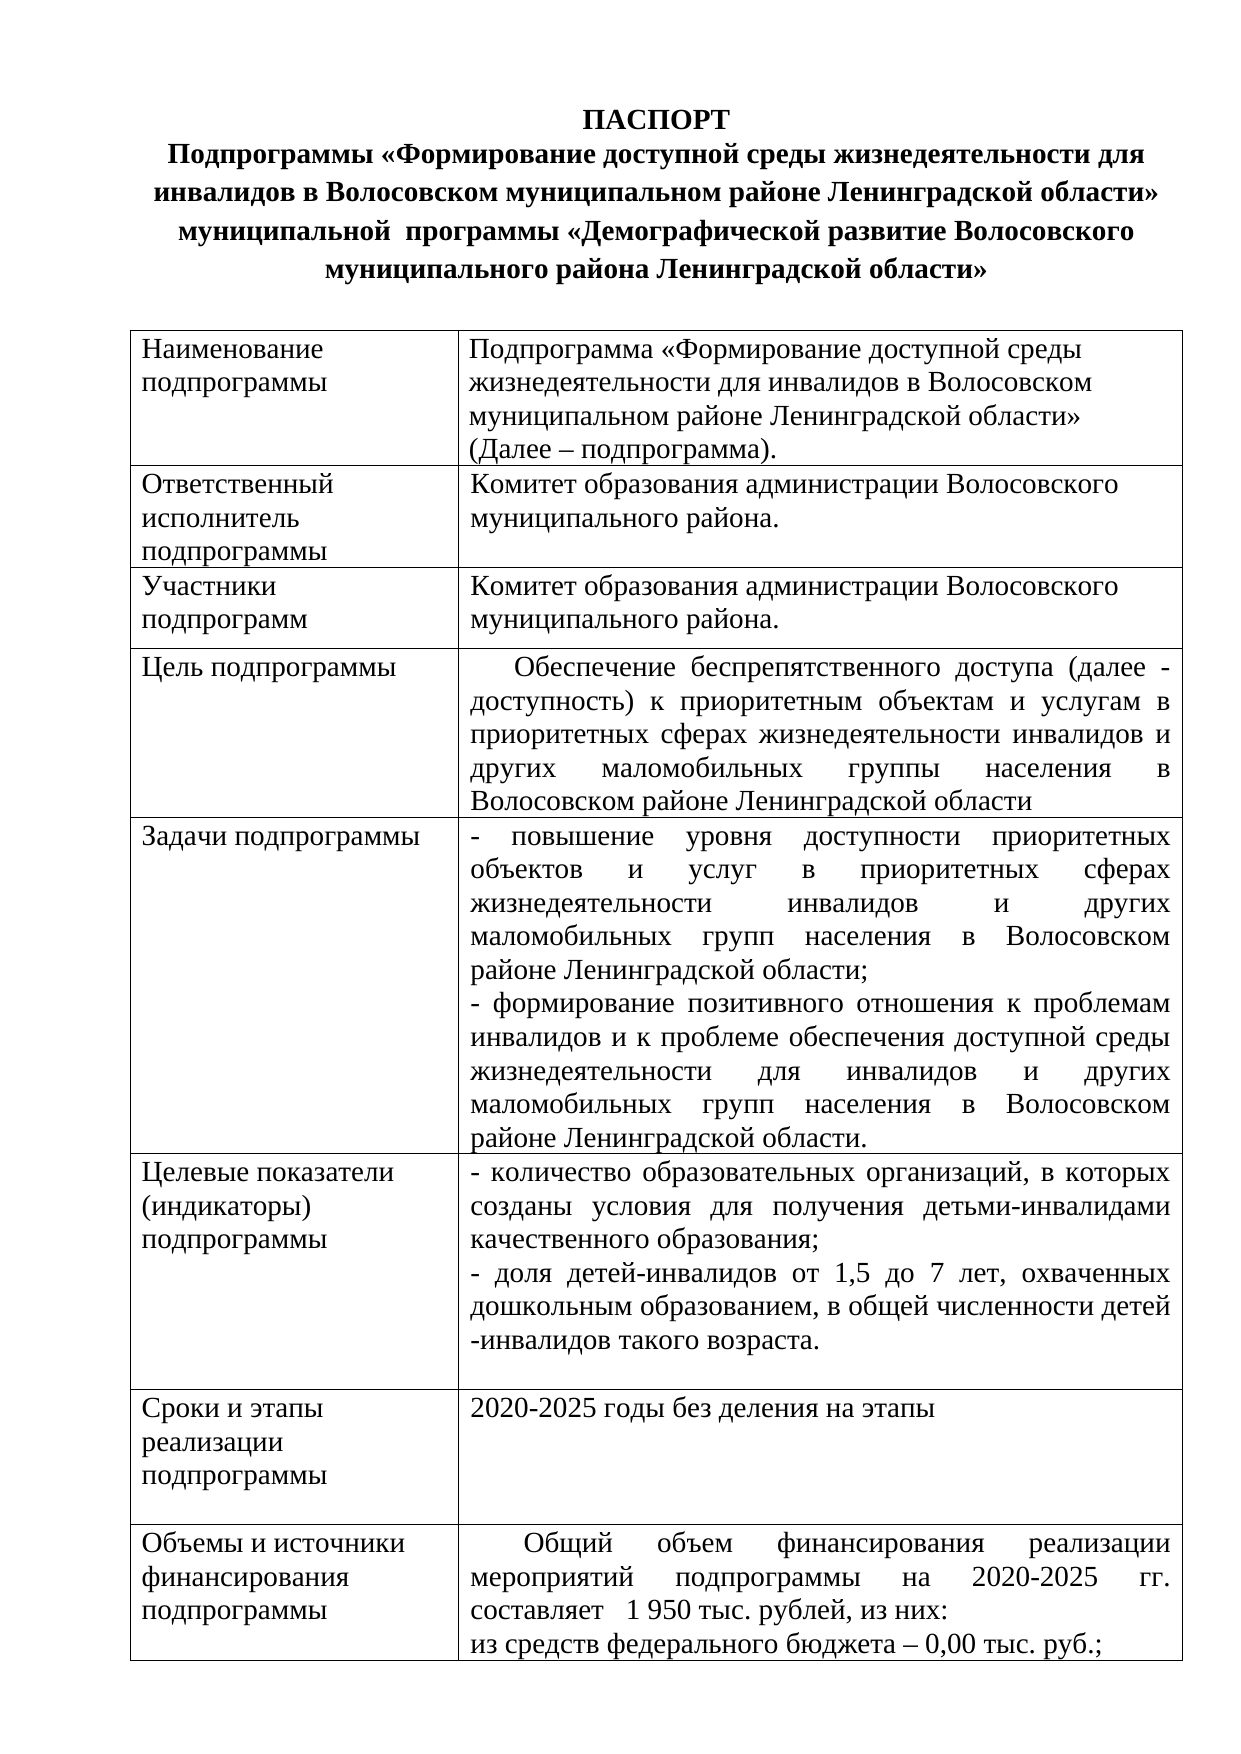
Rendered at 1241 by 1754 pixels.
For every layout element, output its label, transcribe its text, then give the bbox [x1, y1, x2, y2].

table_cell Участники подпрограмм [131, 568, 458, 648]
table_cell Цель подпрограммы [131, 649, 458, 817]
table_cell Обеспечение беспрепятственного доступа (далее - доступность) к приоритетным объектам и услугам в приоритетных сферах жизнедеятельности инвалидов и других маломобильных группы населения в Волосовском районе Ленинградской области [459, 649, 1182, 817]
text Подпрограммы «Формирование доступной среды жизнедеятельности для инвалидов в Волосовском муниципальном районе Ленинградской области» муниципальной программы «Демографической развитие Волосовского муниципального района Ленинградской области» [150, 136, 1162, 285]
table_cell - повышение уровня доступности приоритетных объектов и услуг в приоритетных сферах жизнедеятельности инвалидов и других маломобильных групп населения в Волосовском районе Ленинградской области; - формирование позитивного отношения к проблемам инвалидов и к проблеме обеспечения доступной среды жизнедеятельности для инвалидов и других маломобильных групп населения в Волосовском районе Ленинградской области. [459, 818, 1182, 1153]
table_cell Комитет образования администрации Волосовского муниципального района. [459, 568, 1182, 648]
table_cell Комитет образования администрации Волосовского муниципального района. [459, 466, 1182, 567]
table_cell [131, 1525, 458, 1659]
table_header Наименование подпрограммы [131, 331, 458, 465]
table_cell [459, 1525, 1182, 1659]
table_cell 2020-2025 годы без деления на этапы [459, 1390, 1182, 1524]
table_cell Целевые показатели (индикаторы) подпрограммы [131, 1154, 458, 1389]
text ПАСПОРТ [150, 102, 1162, 136]
table_cell - количество образовательных организаций, в которых созданы условия для получения детьми-инвалидами качественного образования; - доля детей-инвалидов от 1,5 до 7 лет, охваченных дошкольным образованием, в общей численности детей -инвалидов такого возраста. [459, 1154, 1182, 1389]
table_header Подпрограмма «Формирование доступной среды жизнедеятельности для инвалидов в Волосовском муниципальном районе Ленинградской области» (Далее – подпрограмма). [459, 331, 1182, 465]
table_cell Задачи подпрограммы [131, 818, 458, 1153]
table_cell Сроки и этапы реализации подпрограммы [131, 1390, 458, 1524]
table_cell Ответственный исполнитель подпрограммы [131, 466, 458, 567]
